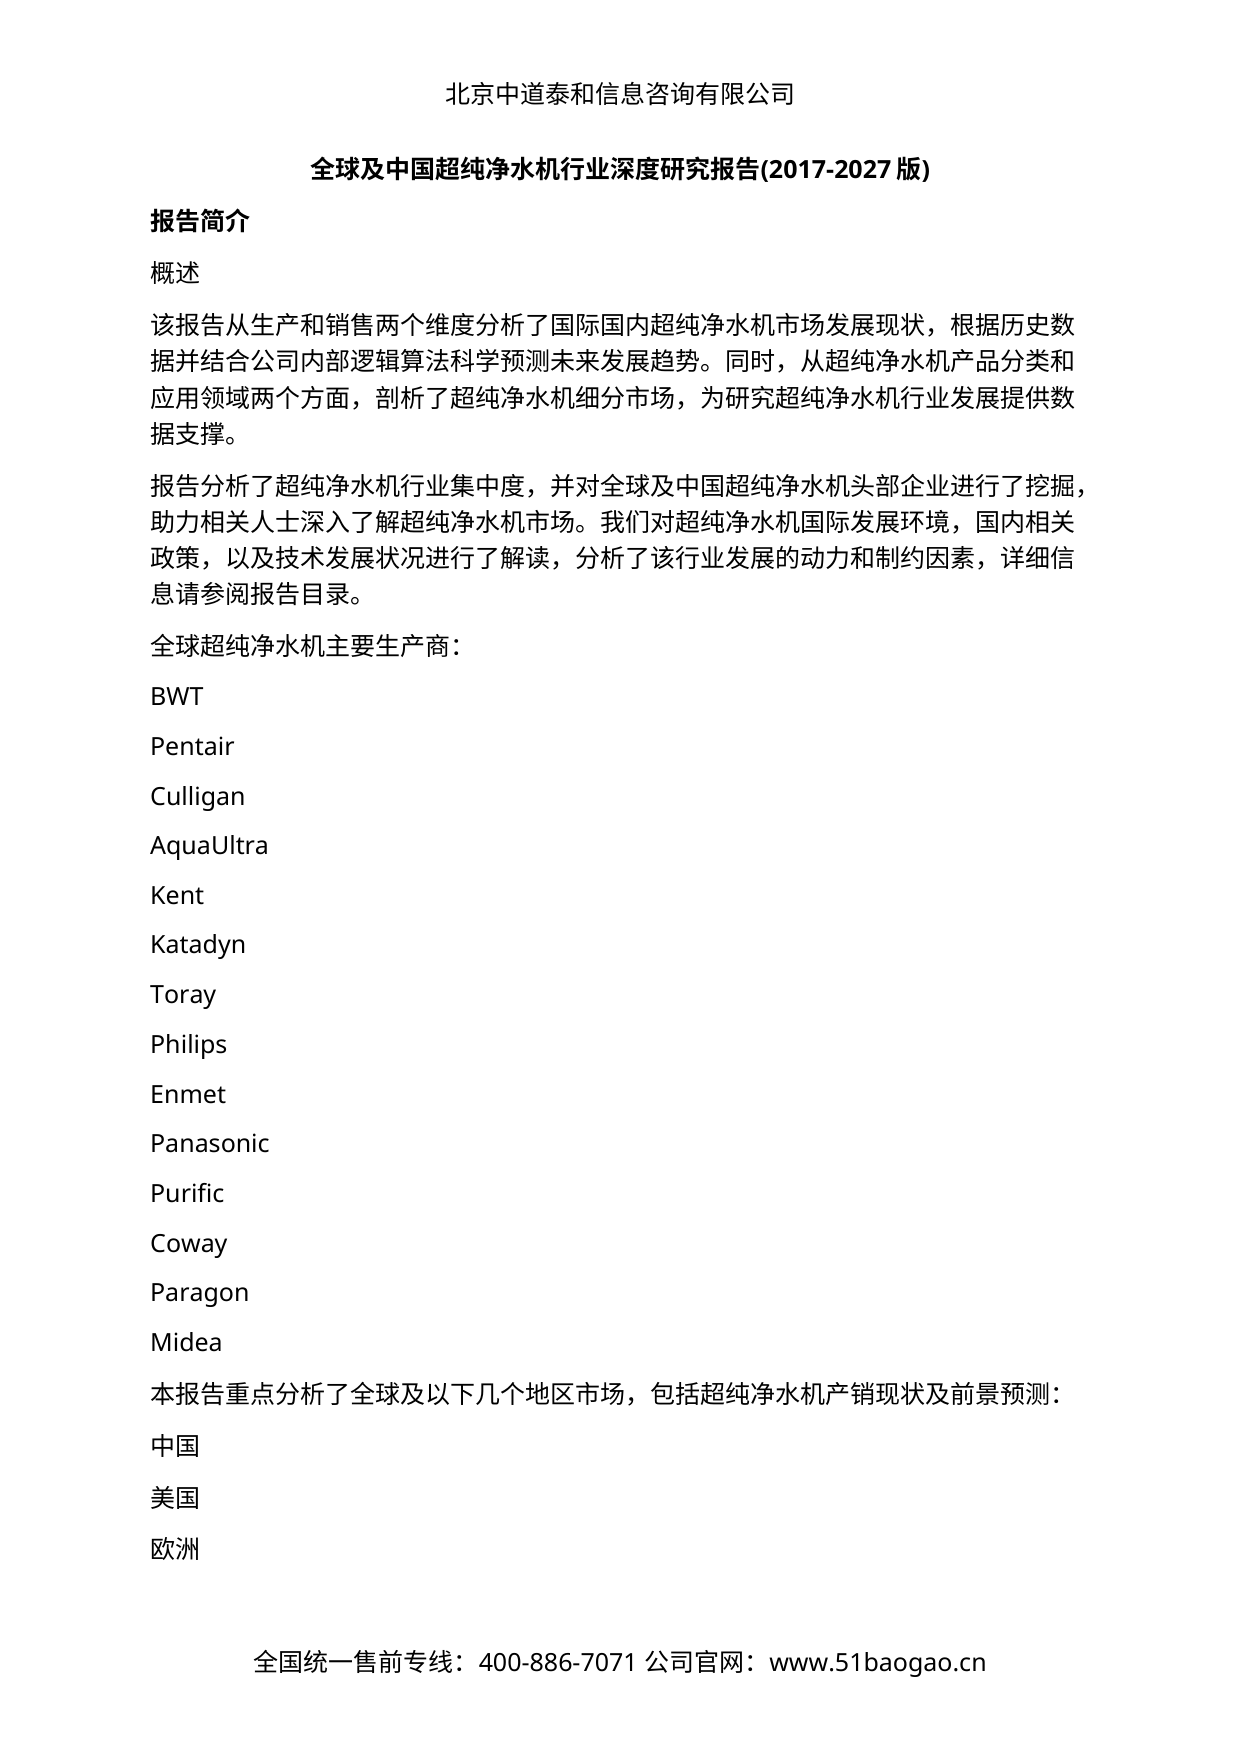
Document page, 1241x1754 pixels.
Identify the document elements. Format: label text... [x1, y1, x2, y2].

text Toray [150, 977, 1090, 1011]
text Coway [150, 1225, 1090, 1259]
text Enmet [150, 1076, 1090, 1110]
text Panasonic [150, 1126, 1090, 1160]
text 欧洲 [150, 1530, 1090, 1566]
text 本报告重点分析了全球及以下几个地区市场，包括超纯净水机产销现状及前景预测： [150, 1374, 1090, 1411]
text Kent [150, 877, 1090, 912]
text Purific [150, 1176, 1090, 1210]
text Paragon [150, 1275, 1090, 1309]
text Culligan [150, 778, 1090, 812]
text 全球超纯净水机主要生产商： [150, 627, 1090, 663]
text 报告简介 [150, 202, 1090, 238]
text 该报告从生产和销售两个维度分析了国际国内超纯净水机市场发展现状，根据历史数据并结合公司内部逻辑算法科学预测未来发展趋势。同时，从超纯净水机产品分类和应用领域两个方面，剖析了超纯净水机细分市场，为研究超纯净水机行业发展提供数据支撑。 [150, 306, 1090, 451]
text 报告分析了超纯净水机行业集中度，并对全球及中国超纯净水机头部企业进行了挖掘，助力相关人士深入了解超纯净水机市场。我们对超纯净水机国际发展环境，国内相关政策，以及技术发展状况进行了解读，分析了该行业发展的动力和制约因素，详细信息请参阅报告目录。 [150, 466, 1090, 611]
text 美国 [150, 1478, 1090, 1514]
text AquaUltra [150, 828, 1090, 862]
text 概述 [150, 254, 1090, 290]
text BWT [150, 679, 1090, 713]
text 全球及中国超纯净水机行业深度研究报告(2017-2027版) [150, 150, 1090, 186]
text Midea [150, 1325, 1090, 1359]
text 中国 [150, 1426, 1090, 1462]
text Katadyn [150, 927, 1090, 961]
text Pentair [150, 728, 1090, 762]
text Philips [150, 1027, 1090, 1061]
